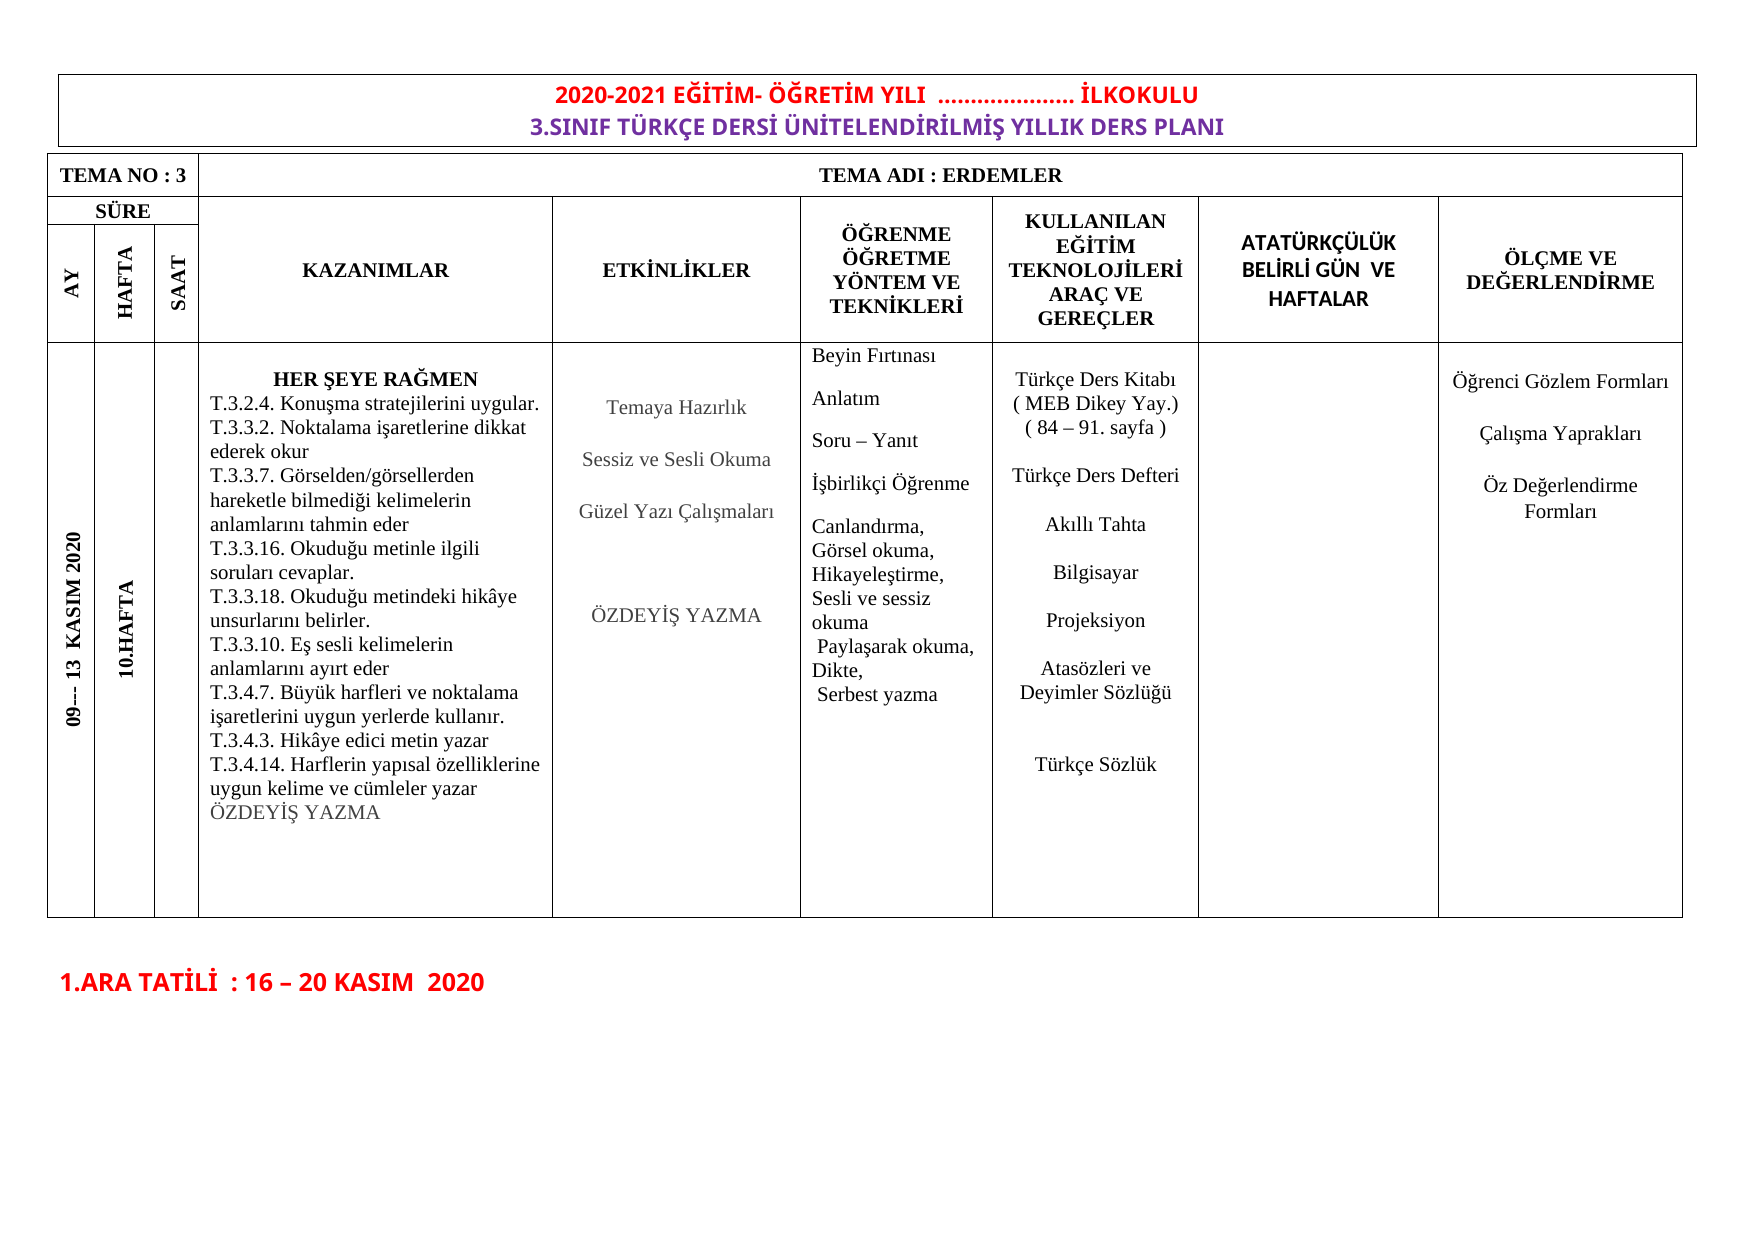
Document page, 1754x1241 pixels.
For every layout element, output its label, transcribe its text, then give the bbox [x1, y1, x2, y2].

table_cell [1199, 343, 1438, 917]
table_cell Temaya Hazırlık Sessiz ve Sesli Okuma Güzel Yazı Çalışmaları ÖZDEYİŞ YAZMA [553, 343, 800, 917]
table_header TEMA ADI : ERDEMLER [199, 154, 1682, 196]
table_cell ÖĞRENME ÖĞRETME YÖNTEM VE TEKNİKLERİ [801, 197, 992, 342]
table_cell ATATÜRKÇÜLÜK BELİRLİ GÜN VE HAFTALAR [1199, 197, 1438, 342]
table_cell HAFTA [95, 225, 154, 342]
table_cell [155, 343, 198, 917]
table_cell HER ŞEYE RAĞMEN T.3.2.4. Konuşma stratejilerini uygular. T.3.3.2. Noktalama işaretlerine dikkat ederek okur T.3.3.7. Görselden/görsellerden hareketle bilmediği kelimelerin anlamlarını tahmin eder T.3.3.16. Okuduğu metinle ilgili soruları cevaplar. T.3.3.18. Okuduğu metindeki hikâye unsurlarını belirler. T.3.3.10. Eş sesli kelimelerin anlamlarını ayırt eder T.3.4.7. Büyük harfleri ve noktalama işaretlerini uygun yerlerde kullanır. T.3.4.3. Hikâye edici metin yazar T.3.4.14. Harflerin yapısal özelliklerine uygun kelime ve cümleler yazar ÖZDEYİŞ YAZMA [199, 343, 552, 917]
table_cell ETKİNLİKLER [553, 197, 800, 342]
table_cell AY [48, 225, 94, 342]
table_cell SAAT [155, 225, 198, 342]
table_cell SÜRE [48, 197, 198, 224]
table_cell Öğrenci Gözlem Formları Çalışma Yaprakları Öz Değerlendirme Formları [1439, 343, 1682, 917]
table_cell Türkçe Ders Kitabı ( MEB Dikey Yay.) ( 84 – 91. sayfa ) Türkçe Ders Defteri Akıllı Tahta Bilgisayar Projeksiyon Atasözleri ve Deyimler Sözlüğü Türkçe Sözlük [993, 343, 1198, 917]
table_cell KAZANIMLAR [199, 197, 552, 342]
table_cell 10.HAFTA [95, 343, 154, 917]
table_cell 09--- 13 KASIM 2020 [48, 343, 94, 917]
table_header TEMA NO : 3 [48, 154, 198, 196]
table_cell KULLANILAN EĞİTİM TEKNOLOJİLERİ ARAÇ VE GEREÇLER [993, 197, 1198, 342]
text 1.ARA TATİLİ : 16 – 20 KASIM 2020 [59, 964, 1695, 998]
table_cell ÖLÇME VE DEĞERLENDİRME [1439, 197, 1682, 342]
